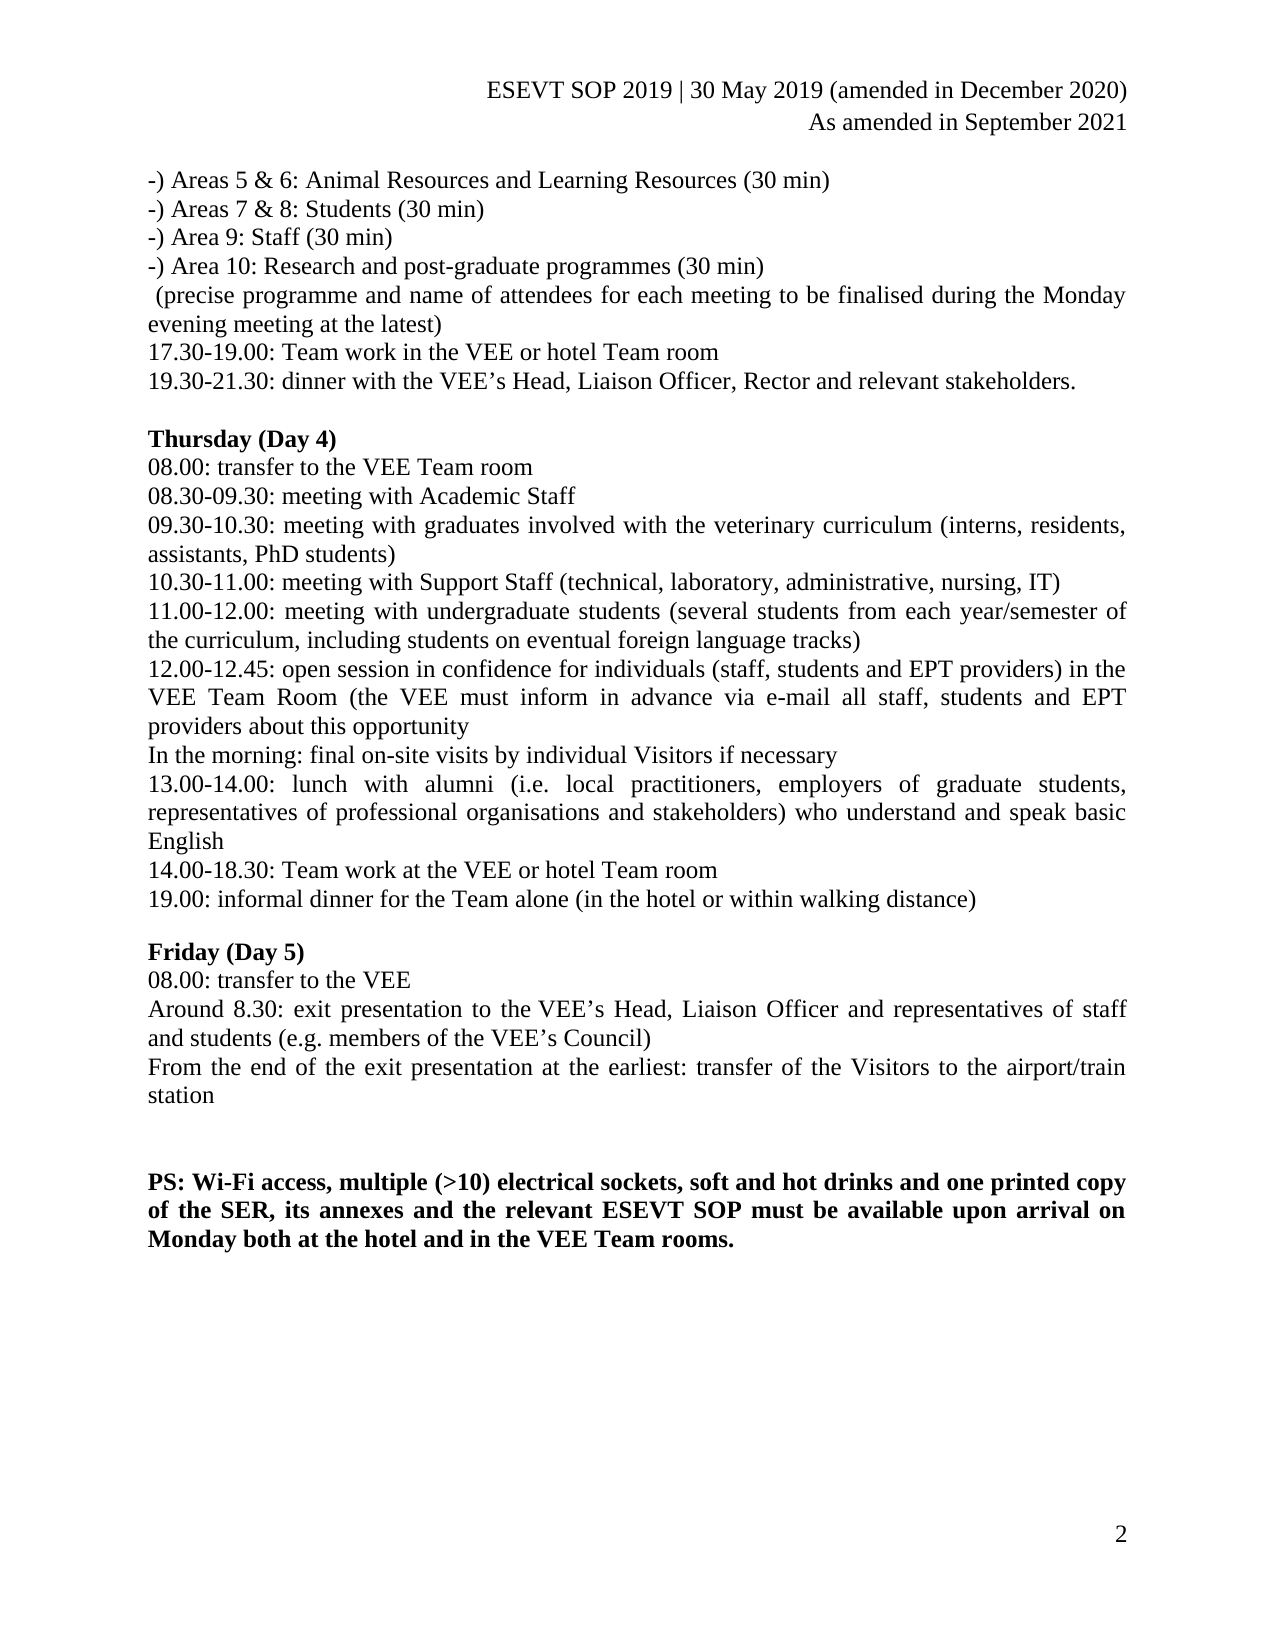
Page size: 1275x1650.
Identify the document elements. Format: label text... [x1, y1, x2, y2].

text 14.00-18.30: Team work at the VEE or hotel Team room [148, 855, 1127, 884]
text 10.30-11.00: meeting with Support Staff (technical, laboratory, administrative, nursing, IT) [148, 567, 1127, 596]
text -) Area 10: Research and post-graduate programmes (30 min) [148, 251, 1127, 280]
text Around 8.30: exit presentation to the VEE’s Head, Liaison Officer and representatives of staff and students (e.g. members of the VEE’s Council) [148, 994, 1127, 1052]
text -) Areas 5 & 6: Animal Resources and Learning Resources (30 min) [148, 165, 1127, 194]
text 12.00-12.45: open session in confidence for individuals (staff, students and EPT providers) in the VEE Team Room (the VEE must inform in advance via e-mail all staff, students and EPT providers about this opportunity [148, 654, 1127, 740]
text In the morning: final on-site visits by individual Visitors if necessary [148, 740, 1127, 769]
text 11.00-12.00: meeting with undergraduate students (several students from each year/semester of the curriculum, including students on eventual foreign language tracks) [148, 596, 1127, 654]
text 08.30-09.30: meeting with Academic Staff [148, 481, 1127, 510]
text 09.30-10.30: meeting with graduates involved with the veterinary curriculum (interns, residents, assistants, PhD students) [148, 510, 1127, 567]
text 13.00-14.00: lunch with alumni (i.e. local practitioners, employers of graduate students, representatives of professional organisations and stakeholders) who understand and speak basic English [148, 769, 1127, 855]
text 08.00: transfer to the VEE [148, 965, 1127, 994]
text -) Areas 7 & 8: Students (30 min) [148, 194, 1127, 222]
text 19.30-21.30: dinner with the VEE’s Head, Liaison Officer, Rector and relevant stakeholders. [148, 366, 1127, 395]
text Friday (Day 5) [148, 937, 1127, 965]
text 08.00: transfer to the VEE Team room [148, 452, 1127, 481]
text PS: Wi-Fi access, multiple (>10) electrical sockets, soft and hot drinks and one printed copy of the SER, its annexes and the relevant ESEVT SOP must be available upon arrival on Monday both at the hotel and in the VEE Team rooms. [148, 1167, 1127, 1253]
text 19.00: informal dinner for the Team alone (in the hotel or within walking distance) [148, 884, 1127, 912]
text -) Area 9: Staff (30 min) [148, 222, 1127, 251]
text (precise programme and name of attendees for each meeting to be finalised during the Monday evening meeting at the latest) [148, 280, 1127, 337]
text Thursday (Day 4) [148, 424, 1127, 452]
text From the end of the exit presentation at the earliest: transfer of the Visitors to the airport/train station [148, 1052, 1127, 1109]
text 17.30-19.00: Team work in the VEE or hotel Team room [148, 337, 1127, 366]
